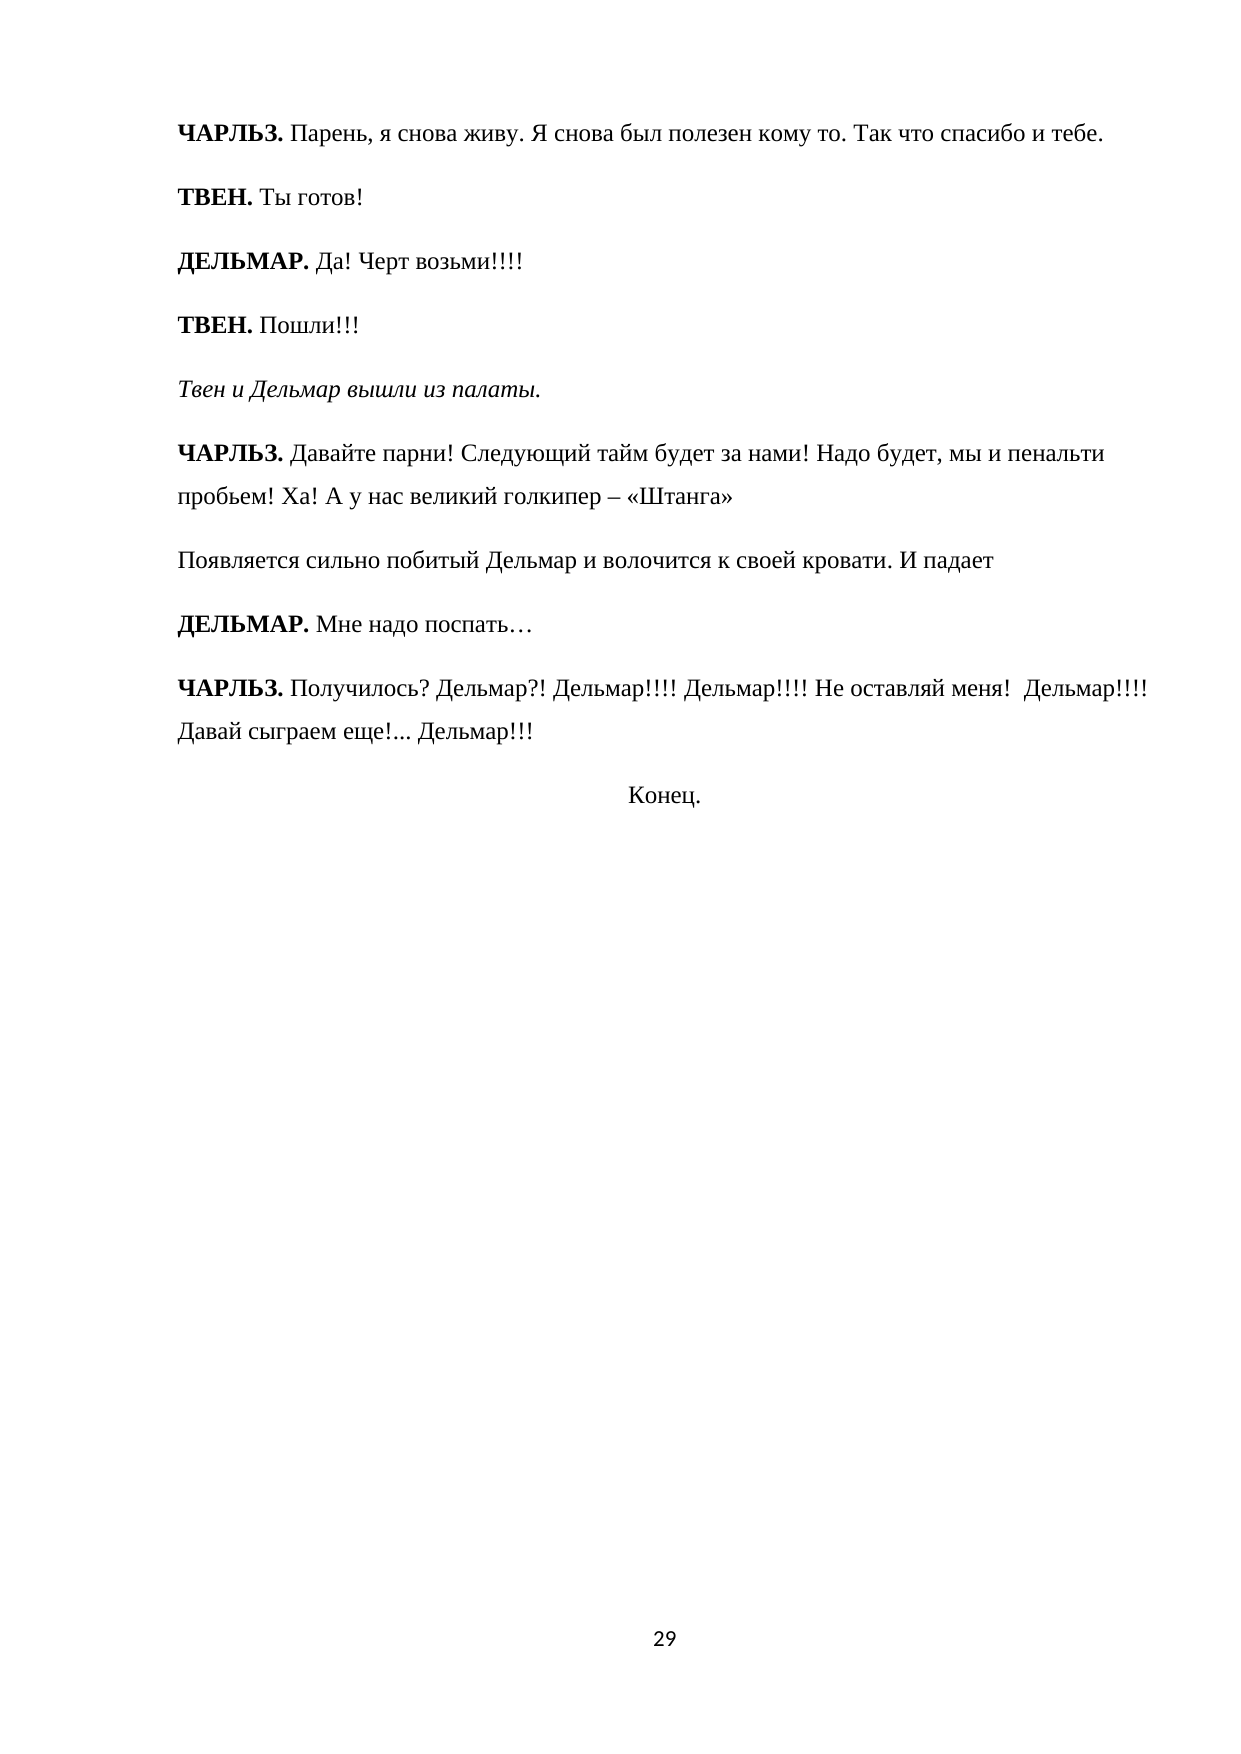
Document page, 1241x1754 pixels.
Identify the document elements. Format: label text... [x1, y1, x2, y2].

text ДЕЛЬМАР. Да! Черт возьми!!!! [177, 246, 1152, 275]
text ТВЕН. Пошли!!! [177, 310, 1152, 339]
text Появляется сильно побитый Дельмар и волочится к своей кровати. И падает [177, 545, 1152, 574]
text ТВЕН. Ты готов! [177, 182, 1152, 211]
text Твен и Дельмар вышли из палаты. [177, 374, 1152, 403]
text ЧАРЛЬЗ. Парень, я снова живу. Я снова был полезен кому то. Так что спасибо и тебе. [177, 118, 1152, 147]
text ЧАРЛЬЗ. Получилось? Дельмар?! Дельмар!!!! Дельмар!!!! Не оставляй меня! Дельмар!!!! Давай сыграем еще!... Дельмар!!! [177, 673, 1152, 745]
text Конец. [177, 780, 1152, 809]
text ДЕЛЬМАР. Мне надо поспать… [177, 609, 1152, 638]
text ЧАРЛЬЗ. Давайте парни! Следующий тайм будет за нами! Надо будет, мы и пенальти пробьем! Ха! А у нас великий голкипер – «Штанга» [177, 438, 1152, 510]
